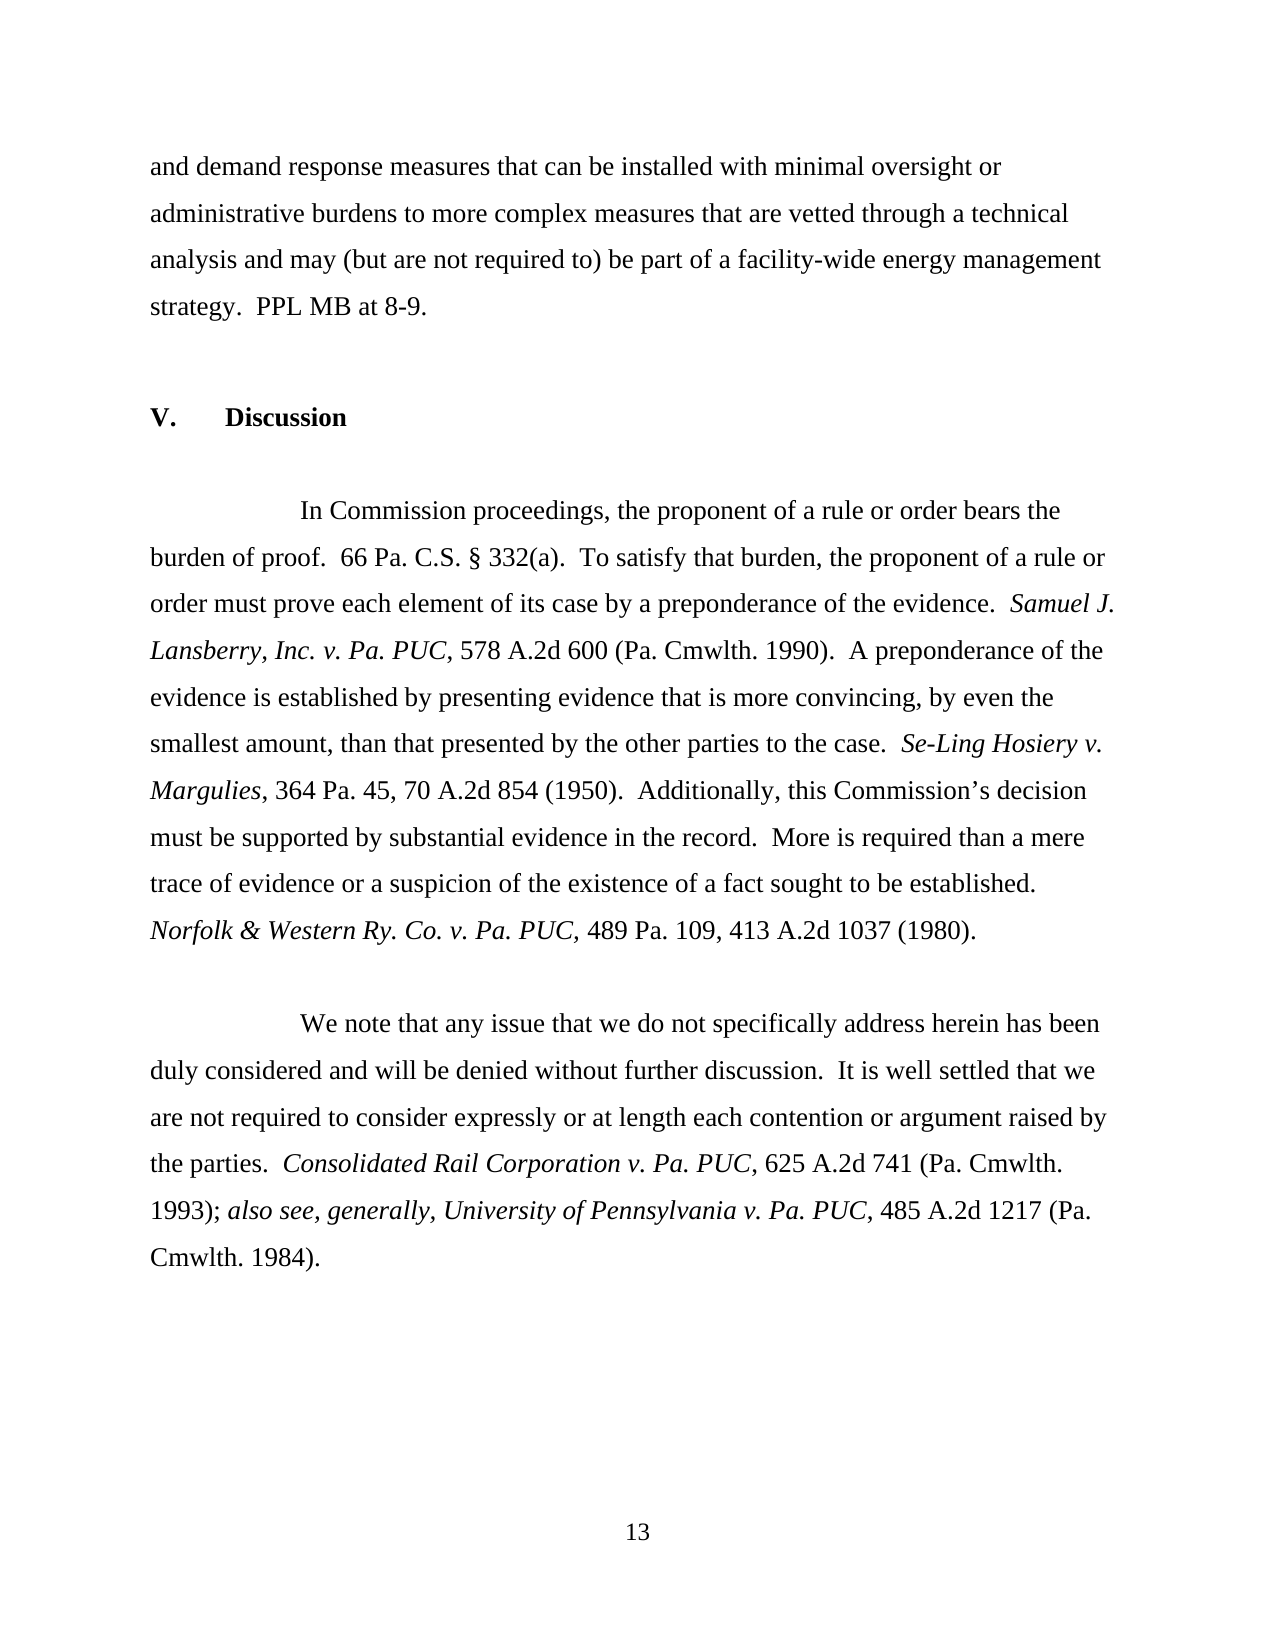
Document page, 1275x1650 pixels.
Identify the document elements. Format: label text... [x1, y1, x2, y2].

text We note that any issue that we do not specifically address herein has been duly considered and will be denied without further discussion. It is well settled that we are not required to consider expressly or at length each contention or argument raised by the parties. Consolidated Rail Corporation v. Pa. PUC, 625 A.2d 741 (Pa. Cmwlth. 1993); also see, generally, University of Pennsylvania v. Pa. PUC, 485 A.2d 1217 (Pa. Cmwlth. 1984). [150, 1007, 1125, 1272]
subtitle V. Discussion [150, 401, 1125, 432]
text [150, 150, 1125, 321]
text In Commission proceedings, the proponent of a rule or order bears the burden of proof. 66 Pa. C.S. § 332(a). To satisfy that burden, the proponent of a rule or order must prove each element of its case by a preponderance of the evidence. Samuel J. Lansberry, Inc. v. Pa. PUC, 578 A.2d 600 (Pa. Cmwlth. 1990). A preponderance of the evidence is established by presenting evidence that is more convincing, by even the smallest amount, than that presented by the other parties to the case. Se-Ling Hosiery v. Margulies, 364 Pa. 45, 70 A.2d 854 (1950). Additionally, this Commission’s decision must be supported by substantial evidence in the record. More is required than a mere trace of evidence or a suspicion of the existence of a fact sought to be established. Norfolk & Western Ry. Co. v. Pa. PUC, 489 Pa. 109, 413 A.2d 1037 (1980). [150, 494, 1125, 945]
